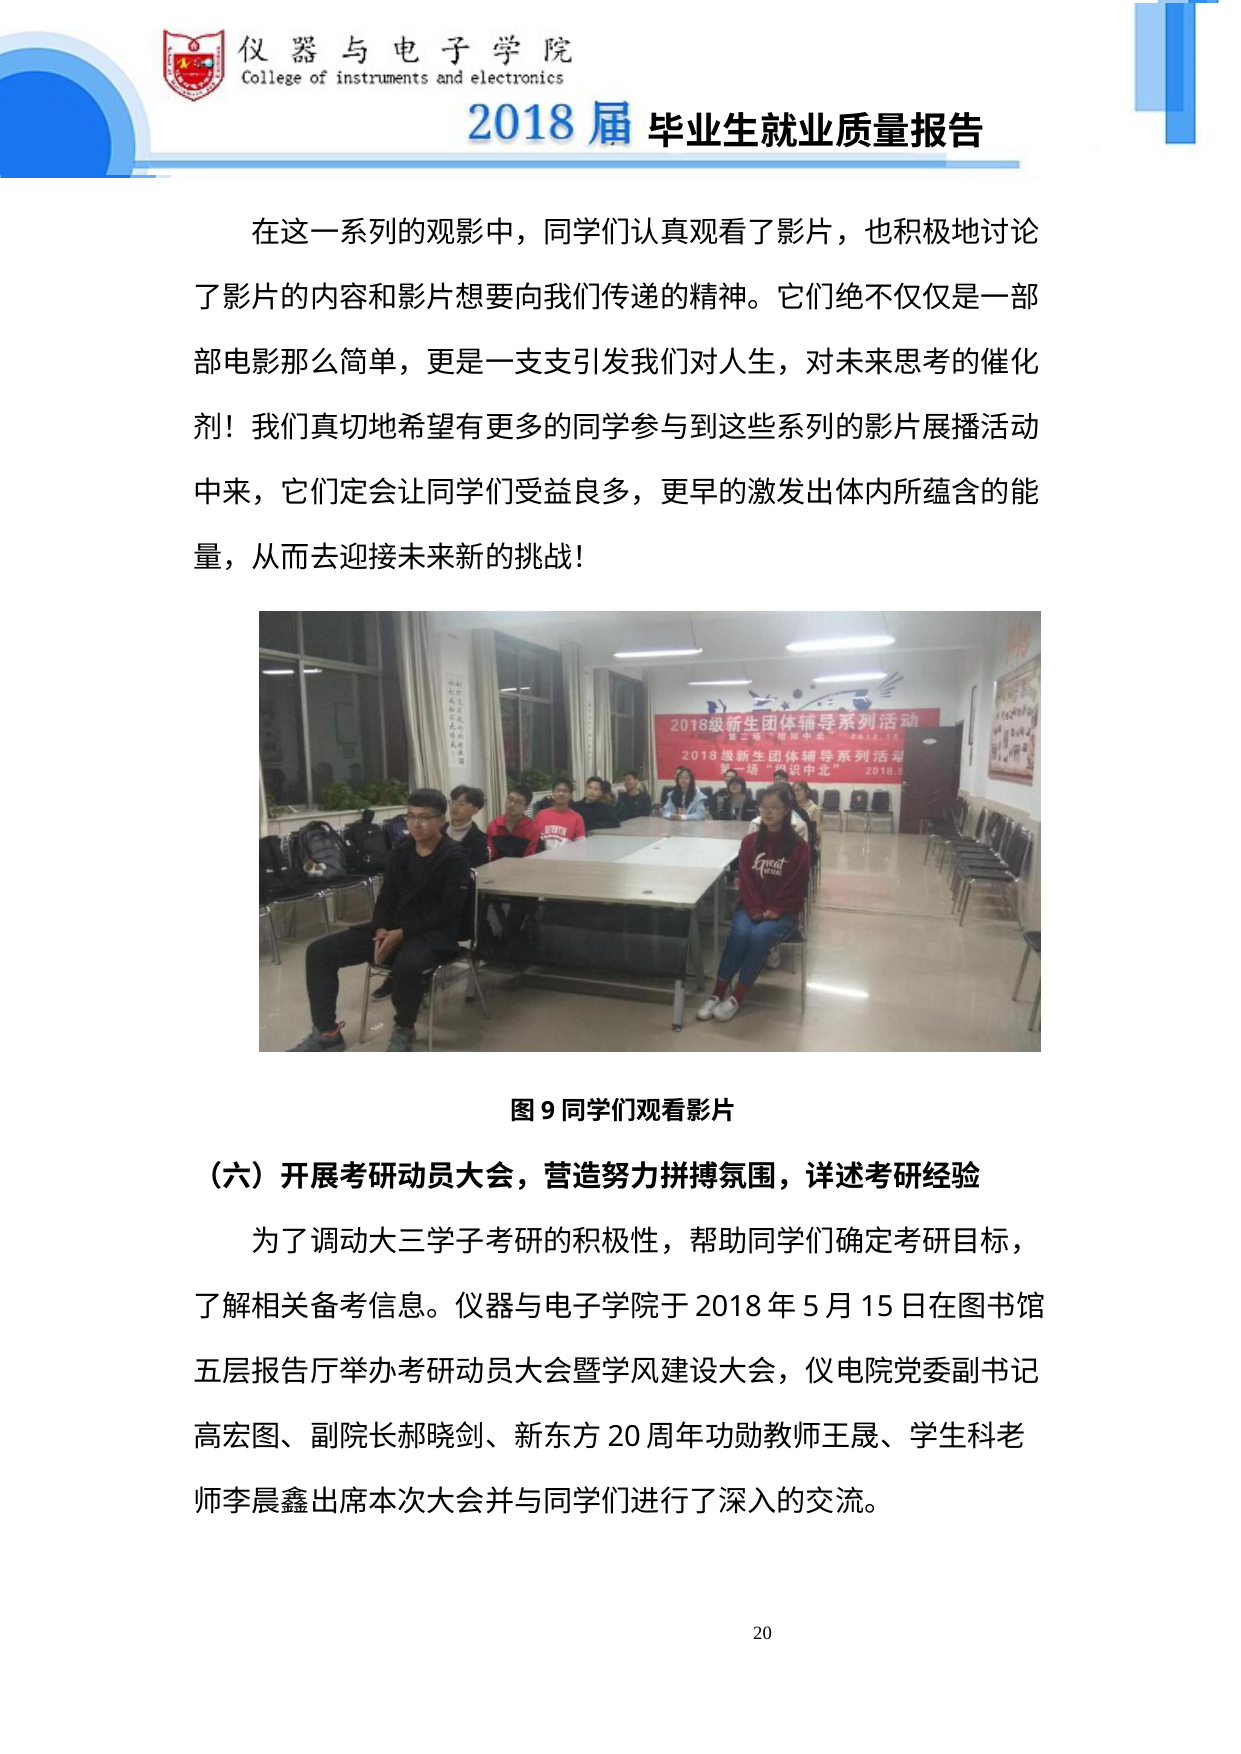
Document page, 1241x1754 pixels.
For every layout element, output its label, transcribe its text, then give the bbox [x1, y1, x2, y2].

text 在这一系列的观影中，同学们认真观看了影片，也积极地讨论了影片的内容和影片想要向我们传递的精神。它们绝不仅仅是一部部电影那么简单，更是一支支引发我们对人生，对未来思考的催化剂！我们真切地希望有更多的同学参与到这些系列的影片展播活动中来，它们定会让同学们受益良多，更早的激发出体内所蕴含的能量，从而去迎接未来新的挑战！ [193, 198, 1053, 588]
text 为了调动大三学子考研的积极性，帮助同学们确定考研目标，了解相关备考信息。仪器与电子学院于2018年5月15日在图书馆五层报告厅举办考研动员大会暨学风建设大会，仪电院党委副书记高宏图、副院长郝晓剑、新东方20周年功勋教师王晟、学生科老师李晨鑫出席本次大会并与同学们进行了深入的交流。 [193, 1206, 1053, 1531]
subtitle （六）开展考研动员大会，营造努力拼搏氛围，详述考研经验 [193, 1141, 1053, 1206]
picture [0, 0, 1241, 178]
picture [259, 611, 1041, 1052]
text 图 9 同学们观看影片 [193, 1076, 1053, 1141]
